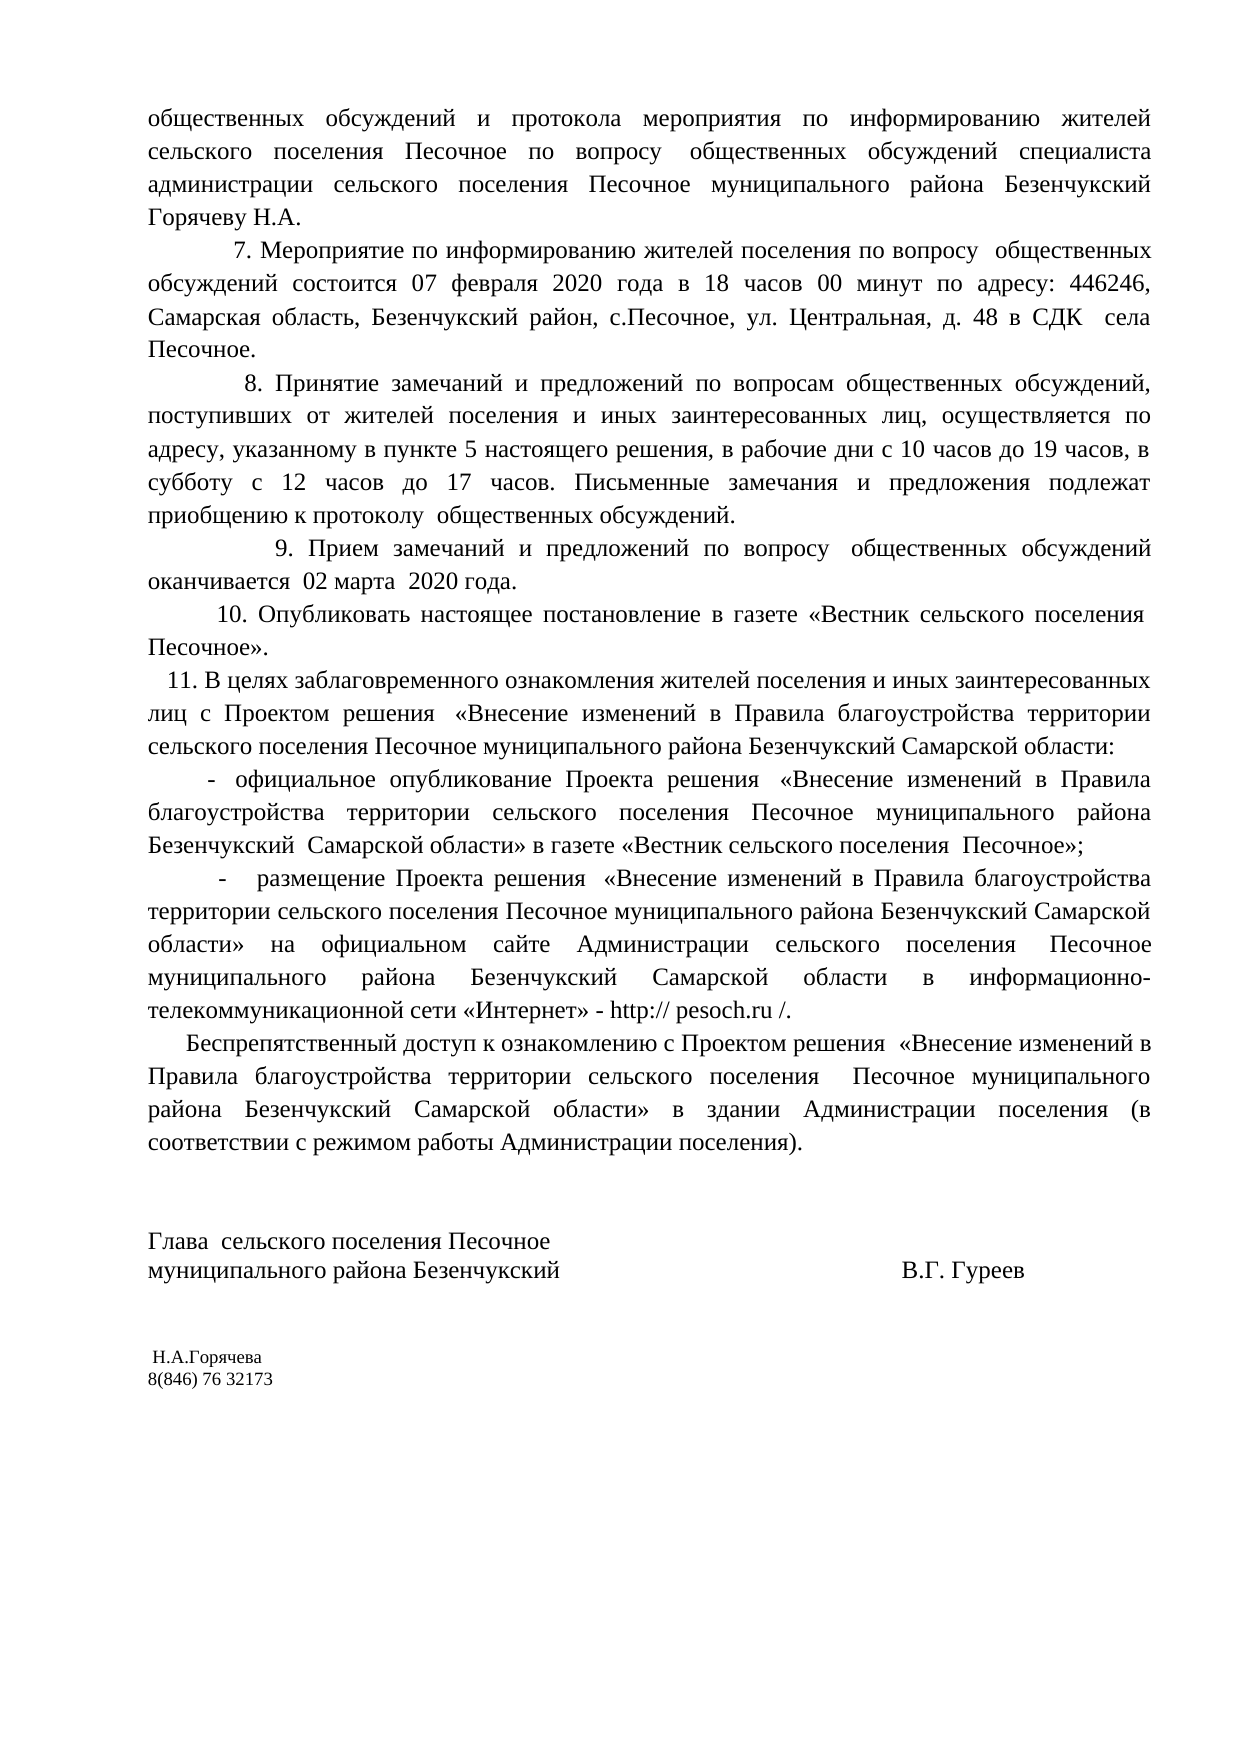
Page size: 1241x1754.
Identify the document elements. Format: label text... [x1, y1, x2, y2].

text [148, 103, 1152, 231]
text 10. Опубликовать настоящее постановление в газете «Вестник сельского поселения Песочное». [148, 599, 1152, 661]
text Н.А.Горячева [148, 1346, 1152, 1367]
text 7. Мероприятие по информированию жителей поселения по вопросу общественных обсуждений состоится 07 февраля 2020 года в 18 часов 00 минут по адресу: 446246, Самарская область, Безенчукский район, с.Песочное, ул. Центральная, д. 48 в СДК села Песочное. [148, 236, 1152, 363]
text 8. Принятие замечаний и предложений по вопросам общественных обсуждений, поступивших от жителей поселения и иных заинтересованных лиц, осуществляется по адресу, указанному в пункте 5 настоящего решения, в рабочие дни с 10 часов до 19 часов, в субботу с 12 часов до 17 часов. Письменные замечания и предложения подлежат приобщению к протоколу общественных обсуждений. [148, 368, 1152, 528]
text 8(846) 76 32173 [148, 1367, 1152, 1389]
text Беспрепятственный доступ к ознакомлению с Проектом решения «Внесение изменений в Правила благоустройства территории сельского поселения Песочное муниципального района Безенчукский Самарской области» в здании Администрации поселения (в соответствии с режимом работы Администрации поселения). [148, 1028, 1152, 1156]
text - размещение Проекта решения «Внесение изменений в Правила благоустройства территории сельского поселения Песочное муниципального района Безенчукский Самарской области» на официальном сайте Администрации сельского поселения Песочное муниципального района Безенчукский Самарской области в информационно-телекоммуникационной сети «Интернет» - http:// pesoch.ru /. [148, 863, 1152, 1024]
text 9. Прием замечаний и предложений по вопросу общественных обсуждений оканчивается 02 марта 2020 года. [148, 533, 1152, 594]
text - официальное опубликование Проекта решения «Внесение изменений в Правила благоустройства территории сельского поселения Песочное муниципального района Безенчукский Самарской области» в газете «Вестник сельского поселения Песочное»; [148, 764, 1152, 859]
text Глава сельского поселения Песочное [148, 1226, 1152, 1255]
text муниципального района Безенчукский В.Г. Гуреев [148, 1255, 1152, 1284]
text 11. В целях заблаговременного ознакомления жителей поселения и иных заинтересованных лиц с Проектом решения «Внесение изменений в Правила благоустройства территории сельского поселения Песочное муниципального района Безенчукский Самарской области: [148, 665, 1152, 759]
